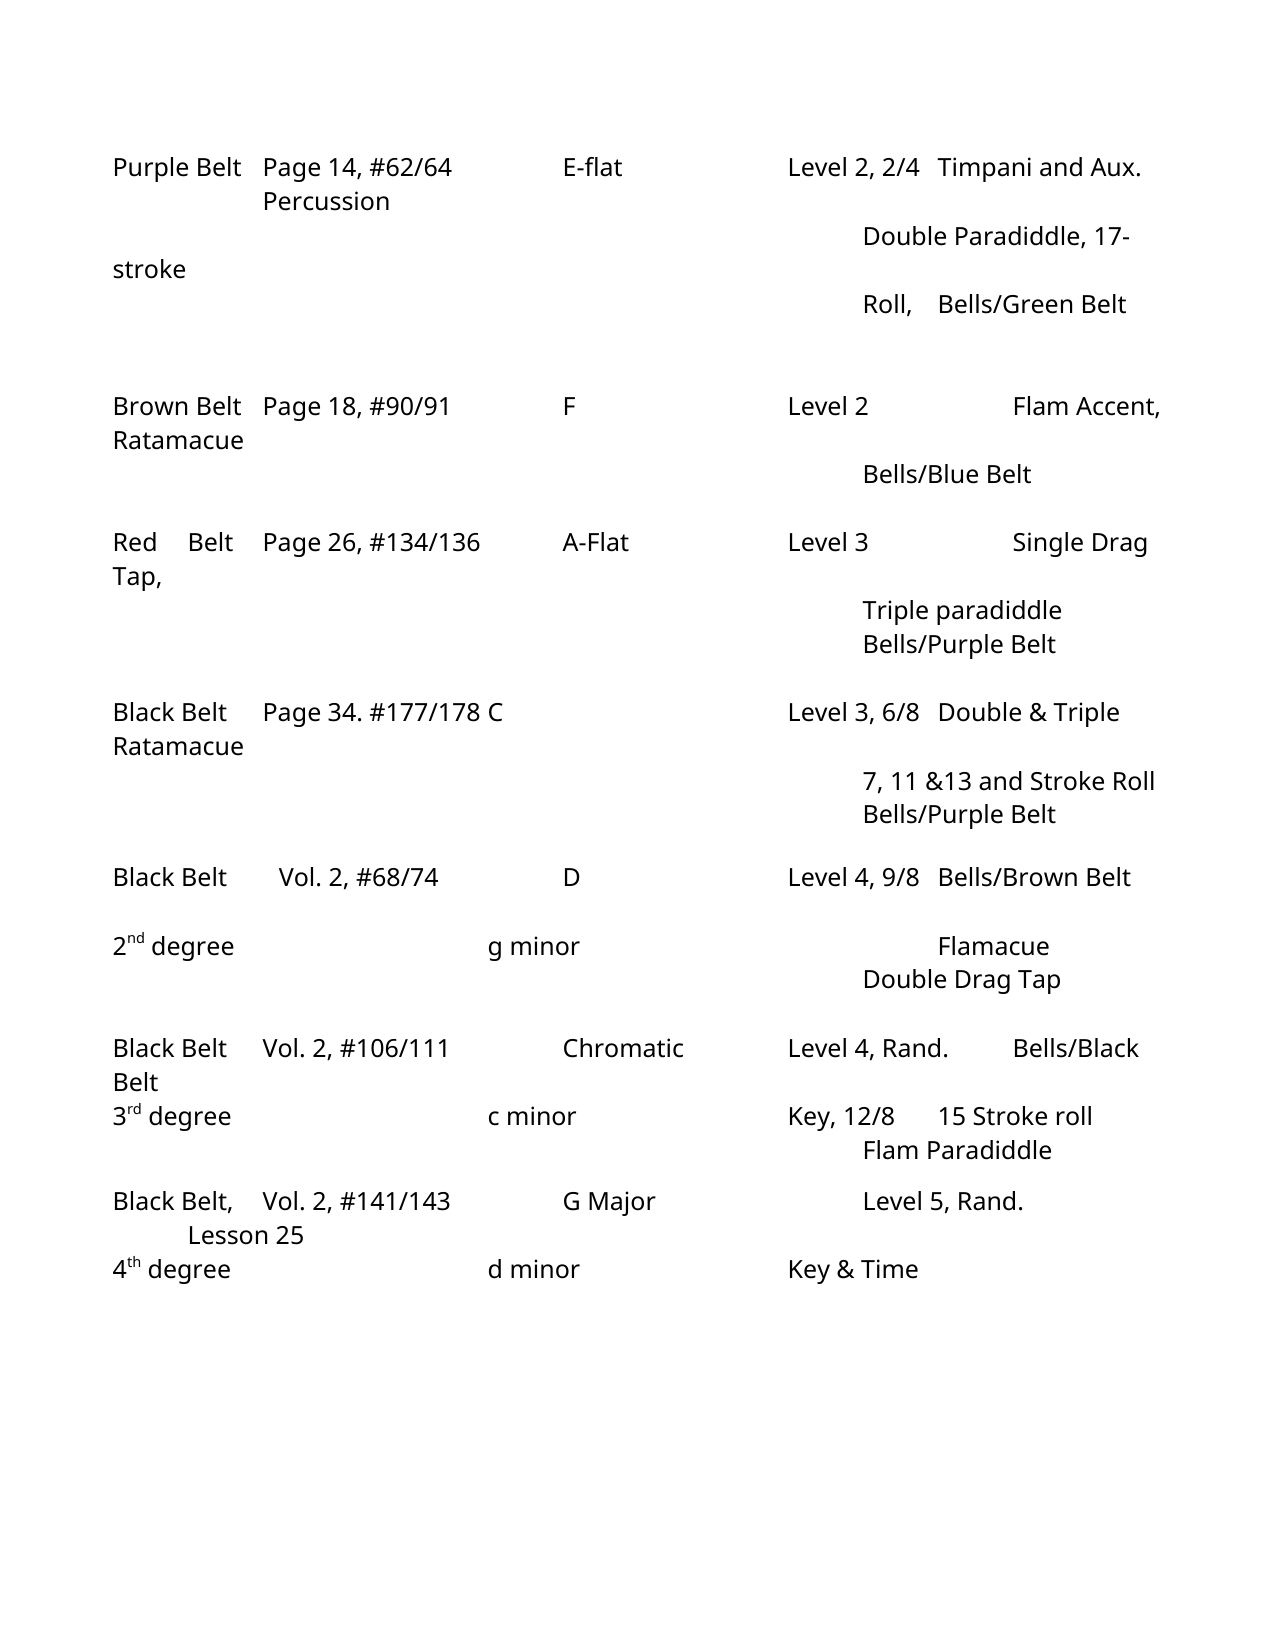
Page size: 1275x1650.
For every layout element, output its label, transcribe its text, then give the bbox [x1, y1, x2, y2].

text Brown Belt Page 18, #90/91 F Level 2 Flam Accent, Ratamacue [112, 388, 1162, 457]
text Black Belt Page 34. #177/178 C Level 3, 6/8 Double & Triple Ratamacue [112, 695, 1162, 763]
text Double Paradiddle, 17-stroke [112, 218, 1162, 286]
text 7, 11 &13 and Stroke Roll [112, 763, 1162, 797]
text Roll, Bells/Green Belt [112, 286, 1162, 388]
text Triple paradiddle [787, 593, 1162, 627]
text Bells/Purple Belt [112, 627, 1162, 661]
text Bells/Blue Belt [112, 457, 1162, 491]
text Purple Belt Page 14, #62/64 E-flat Level 2, 2/4 Timpani and Aux. Percussion [112, 150, 1162, 218]
text Black Belt, Vol. 2, #141/143 G Major Level 5, Rand. Lesson 25 [112, 1183, 1162, 1252]
text Black Belt Vol. 2, #68/74 D Level 4, 9/8 Bells/Brown Belt [112, 860, 1162, 928]
text Flam Paradiddle [112, 1132, 1162, 1167]
text 3rd degree c minor Key, 12/8 15 Stroke roll [112, 1098, 1162, 1132]
text Bells/Purple Belt [112, 797, 1162, 831]
text 2nd degree g minor Flamacue [112, 928, 1162, 962]
text Black Belt Vol. 2, #106/111 Chromatic Level 4, Rand. Bells/Black Belt [112, 1030, 1162, 1098]
text Red Belt Page 26, #134/136 A-Flat Level 3 Single Drag Tap, [112, 525, 1162, 593]
text 4th degree d minor Key & Time [112, 1252, 1162, 1286]
text Double Drag Tap [112, 962, 1162, 996]
